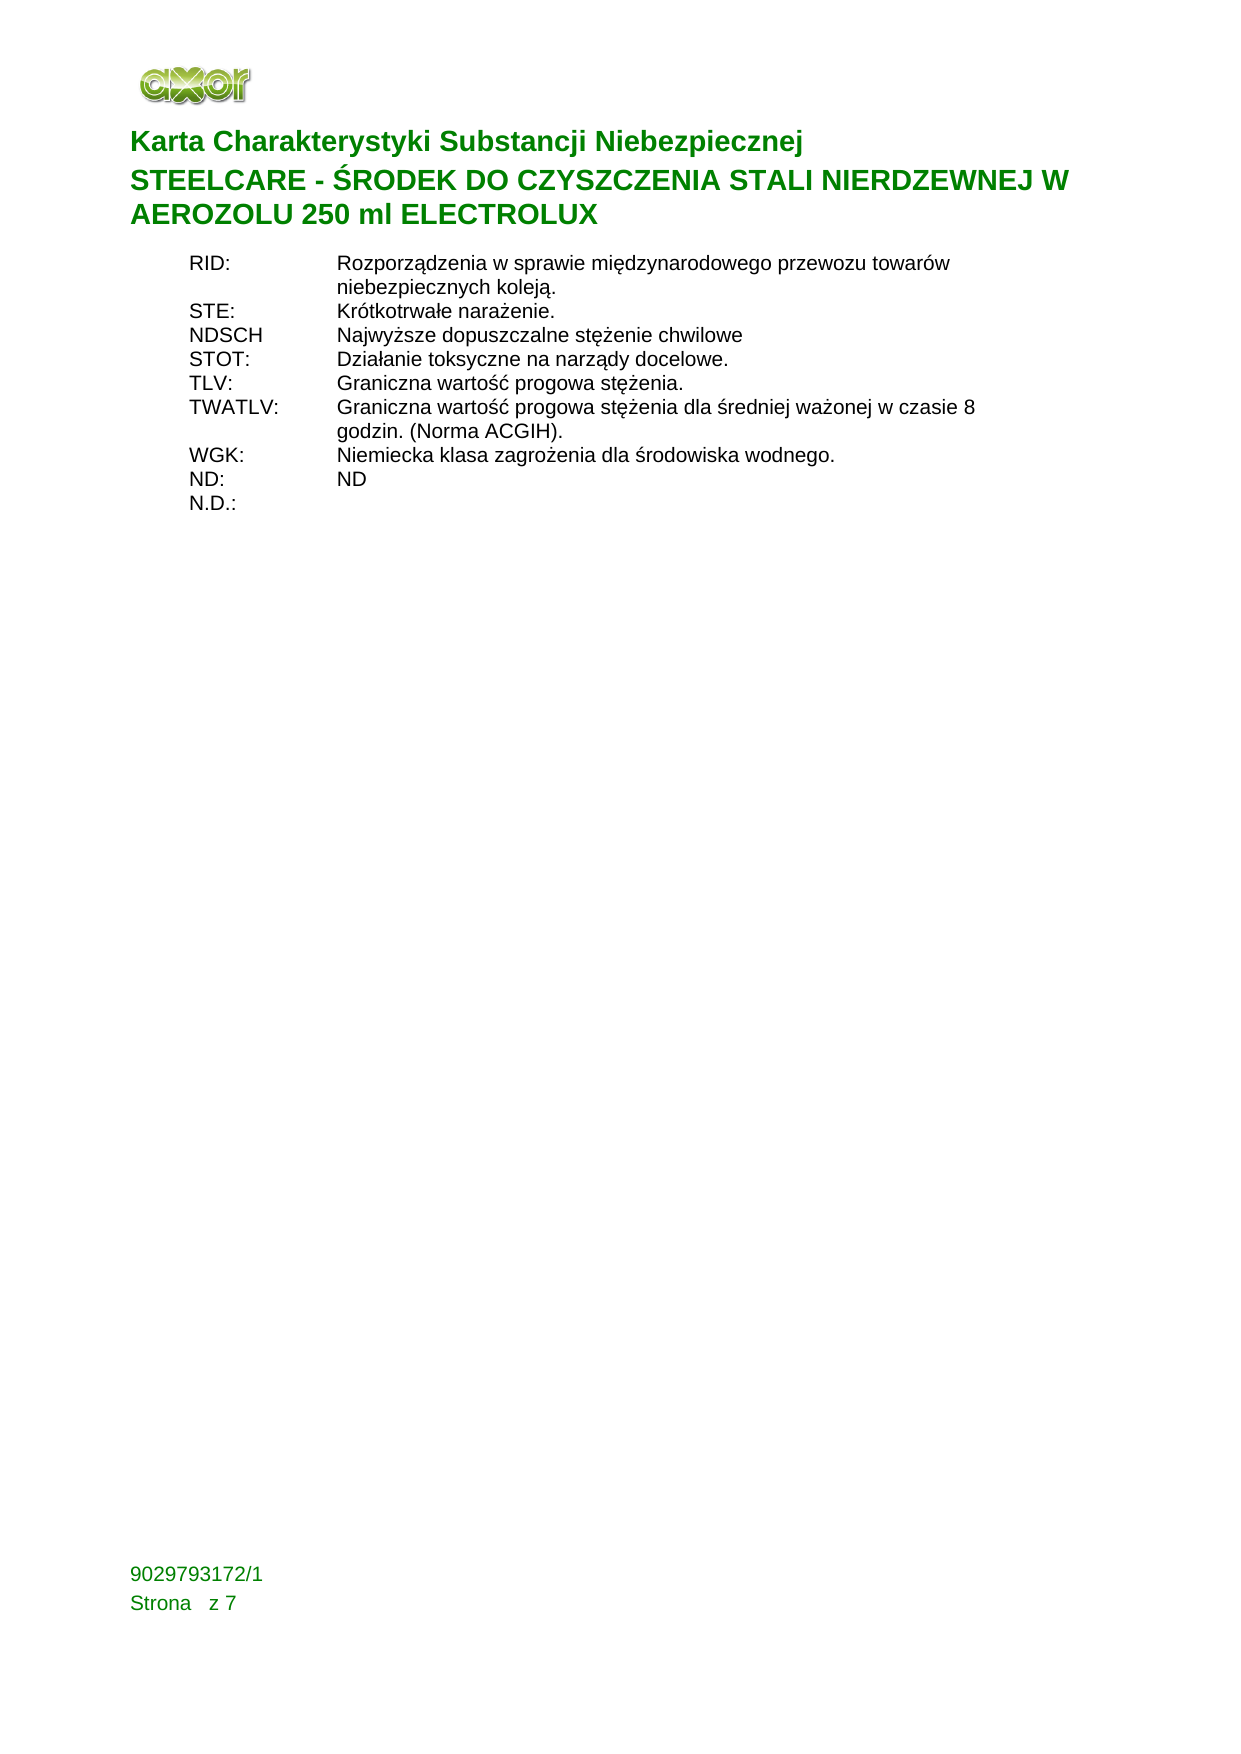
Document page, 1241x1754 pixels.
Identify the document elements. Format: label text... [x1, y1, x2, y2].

table_cell Graniczna wartość progowa stężenia. [330, 371, 1008, 395]
table_cell Rozporządzenia w sprawie międzynarodowego przewozu towarów niebezpiecznych koleją. [330, 251, 1008, 299]
table_cell Najwyższe dopuszczalne stężenie chwilowe [330, 323, 1008, 347]
table_cell STE: [182, 299, 329, 323]
table_cell RID: [182, 251, 329, 299]
table_cell Niemiecka klasa zagrożenia dla środowiska wodnego. [330, 443, 1008, 467]
picture [130, 65, 268, 114]
table_cell STOT: [182, 347, 329, 371]
table_cell ND [330, 467, 1008, 491]
table_cell NDSCH [182, 323, 329, 347]
table_cell Działanie toksyczne na narządy docelowe. [330, 347, 1008, 371]
table_cell TWATLV: [182, 395, 329, 443]
table_cell Krótkotrwałe narażenie. [330, 299, 1008, 323]
table_cell ND: [182, 467, 329, 491]
table_cell TLV: [182, 371, 329, 395]
table_cell Graniczna wartość progowa stężenia dla średniej ważonej w czasie 8 godzin. (Norma ACGIH). [330, 395, 1008, 443]
table_cell N.D.: [182, 491, 329, 543]
table_cell WGK: [182, 443, 329, 467]
